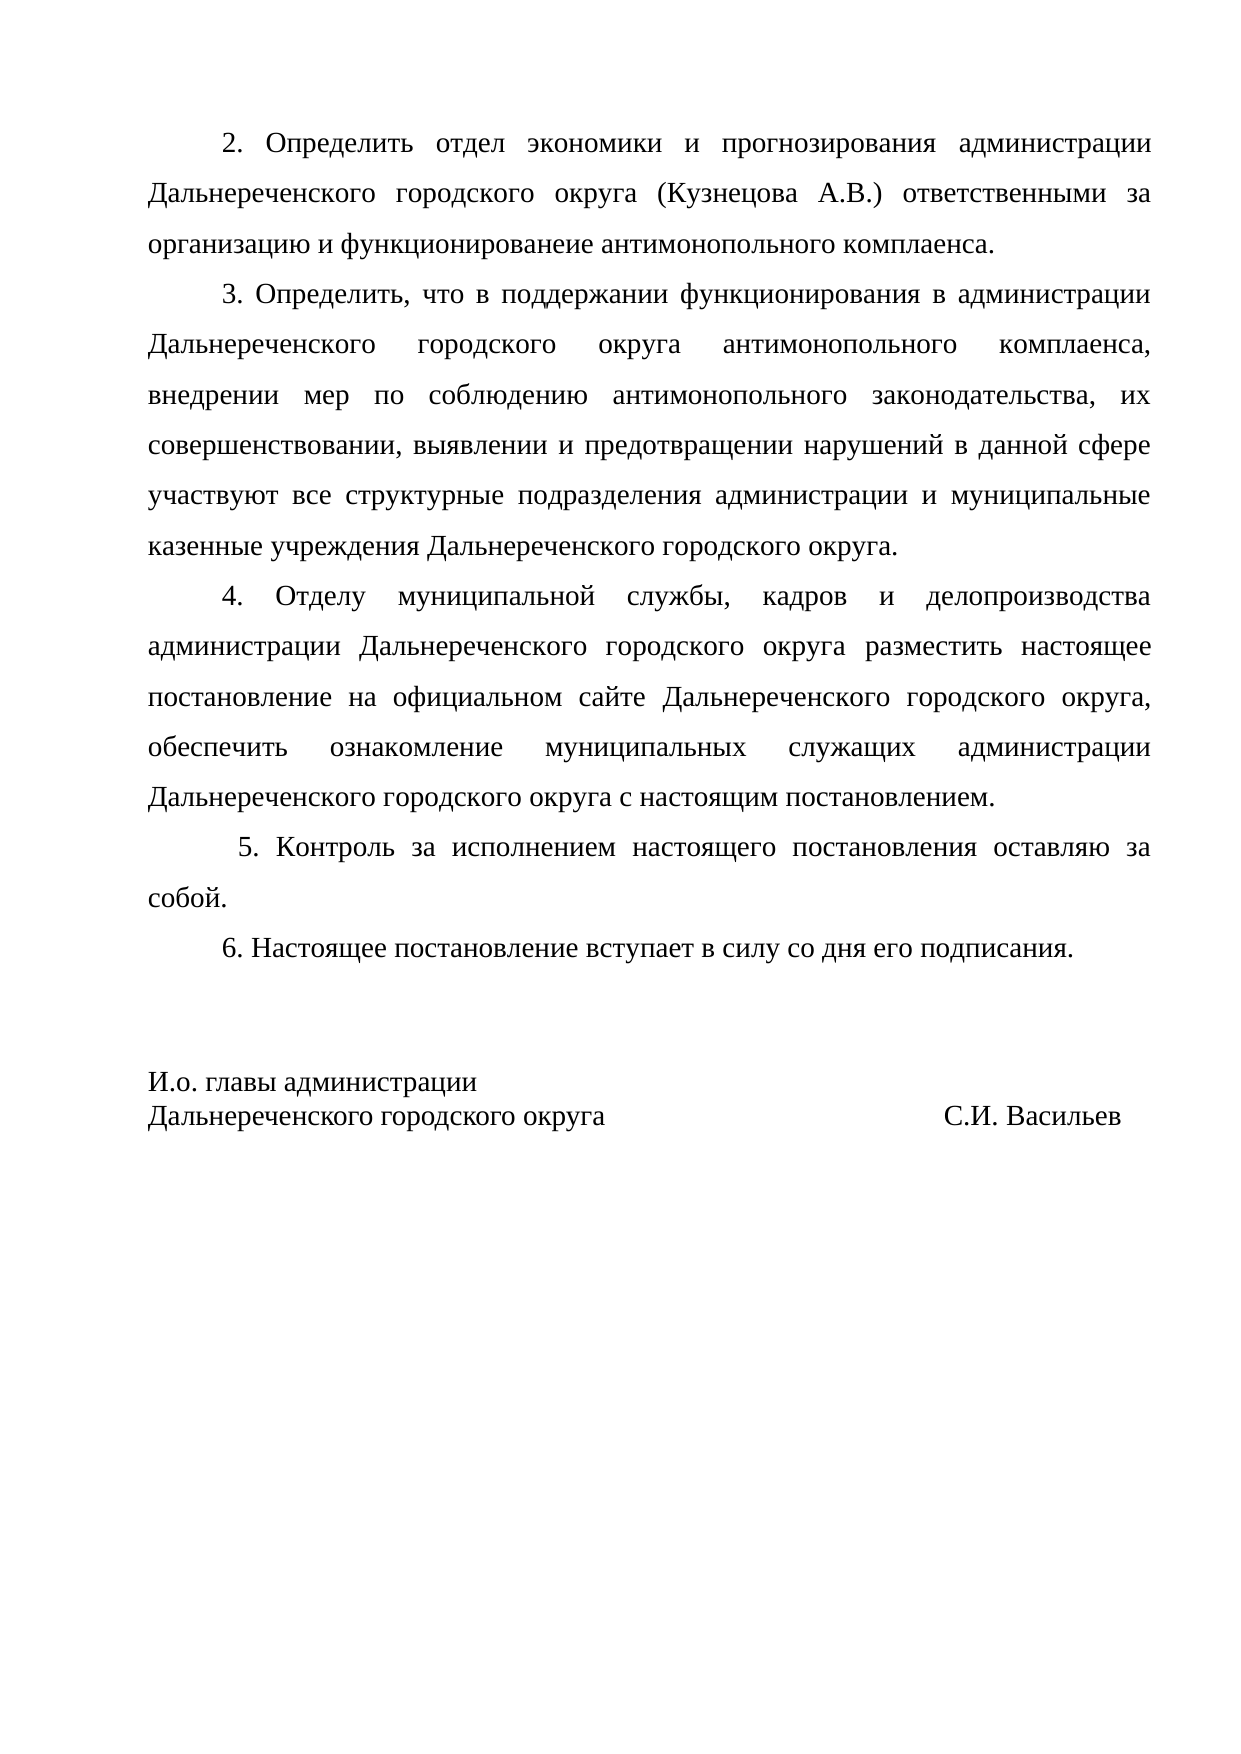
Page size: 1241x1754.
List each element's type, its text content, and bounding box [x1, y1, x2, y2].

text 6. Настоящее постановление вступает в силу со дня его подписания. [148, 930, 1152, 964]
text 5. Контроль за исполнением настоящего постановления оставляю за собой. [148, 829, 1152, 913]
subtitle И.о. главы администрации [148, 1064, 1152, 1098]
text 4. Отделу муниципальной службы, кадров и делопроизводства администрации Дальнереченского городского округа разместить настоящее постановление на официальном сайте Дальнереченского городского округа, обеспечить ознакомление муниципальных служащих администрации Дальнереченского городского округа с настоящим постановлением. [148, 578, 1152, 813]
text 2. Определить отдел экономики и прогнозирования администрации Дальнереченского городского округа (Кузнецова А.В.) ответственными за организацию и функционированеие антимонопольного комплаенса. [148, 125, 1152, 259]
subtitle Дальнереченского городского округа С.И. Васильев [148, 1098, 1152, 1131]
text 3. Определить, что в поддержании функционирования в администрации Дальнереченского городского округа антимонопольного комплаенса, внедрении мер по соблюдению антимонопольного законодательства, их совершенствовании, выявлении и предотвращении нарушений в данной сфере участвуют все структурные подразделения администрации и муниципальные казенные учреждения Дальнереченского городского округа. [148, 276, 1152, 561]
